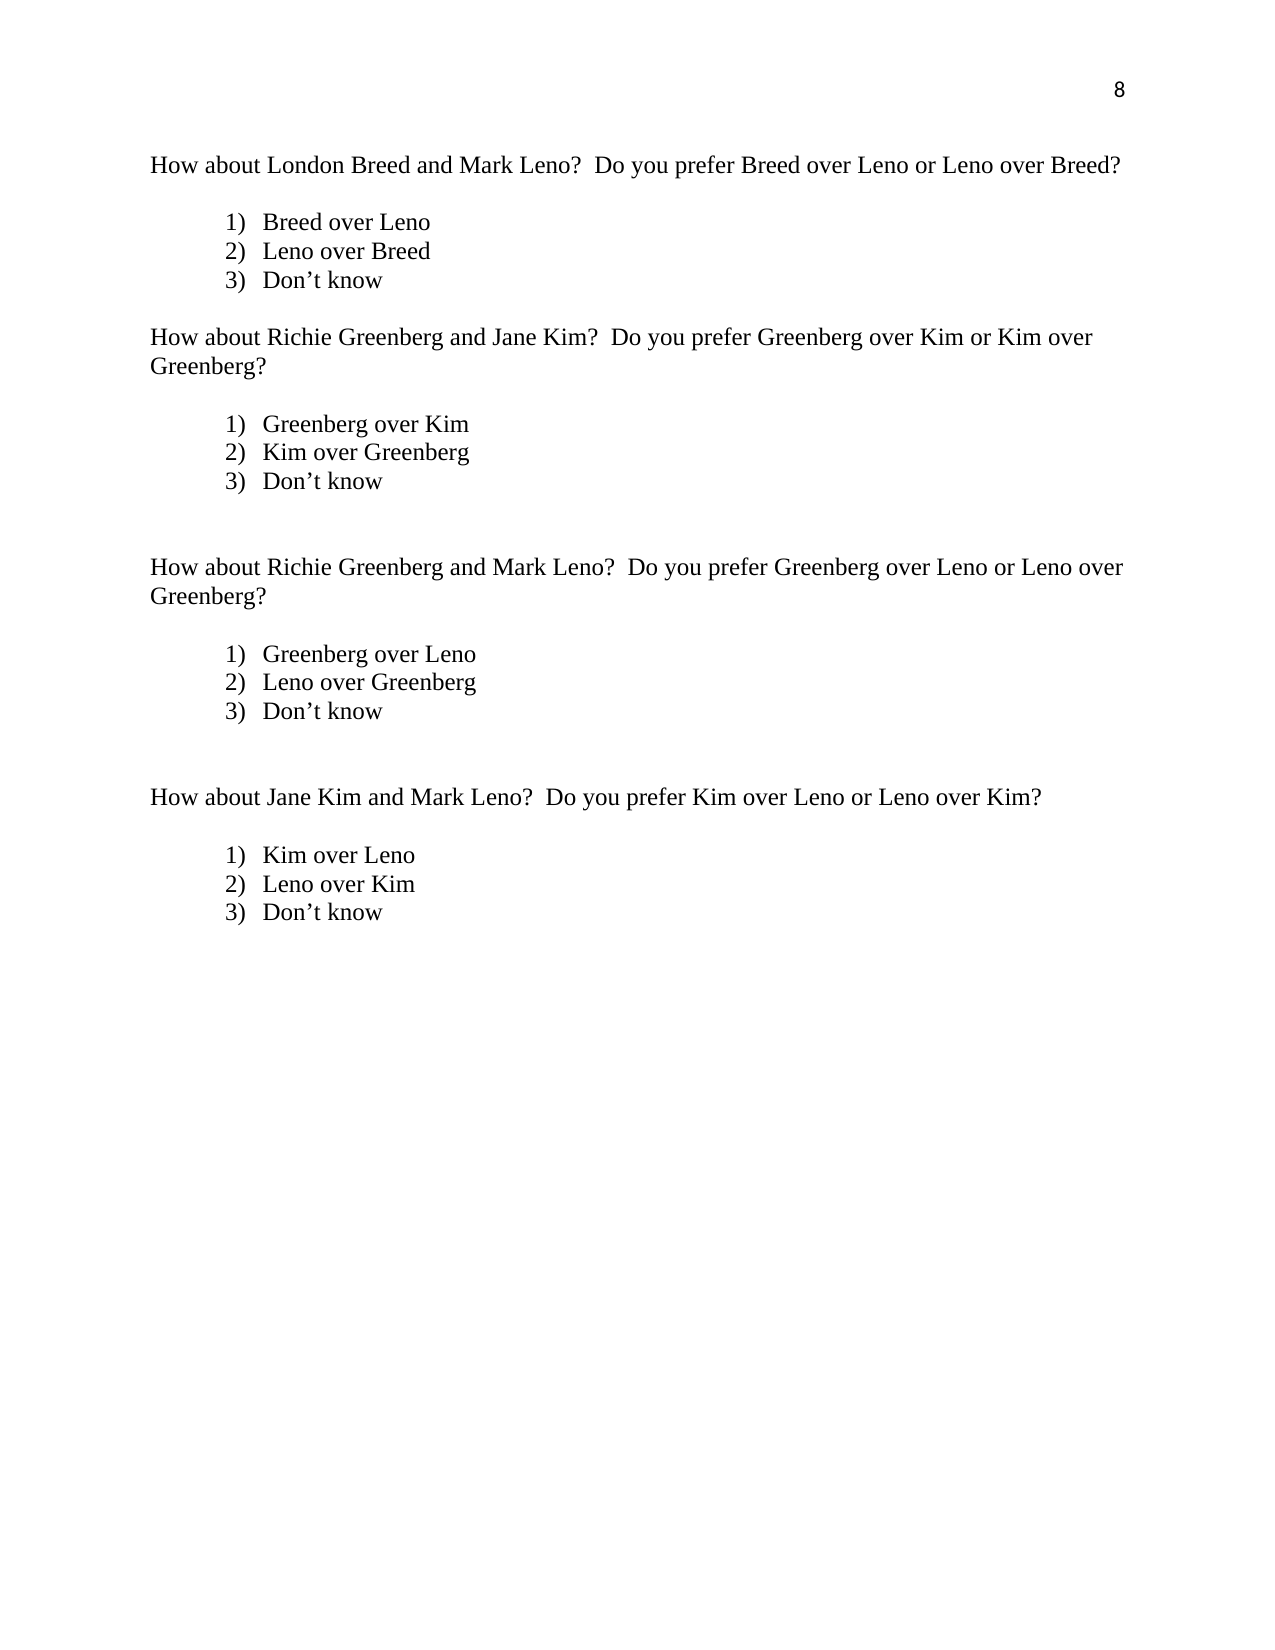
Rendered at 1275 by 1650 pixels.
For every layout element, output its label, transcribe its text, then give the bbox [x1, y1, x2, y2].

list Greenberg over Leno [225, 639, 1125, 667]
text How about Richie Greenberg and Mark Leno? Do you prefer Greenberg over Leno or Leno over Greenberg? [150, 552, 1125, 610]
list Leno over Breed [225, 236, 1125, 265]
list Don’t know [225, 265, 1125, 294]
list Don’t know [225, 466, 1125, 495]
list Don’t know [225, 696, 1125, 725]
list Breed over Leno [225, 207, 1125, 236]
list Leno over Kim [225, 869, 1125, 897]
list Kim over Leno [225, 840, 1125, 869]
text How about Richie Greenberg and Jane Kim? Do you prefer Greenberg over Kim or Kim over Greenberg? [150, 322, 1125, 380]
list Greenberg over Kim [225, 409, 1125, 437]
text How about Jane Kim and Mark Leno? Do you prefer Kim over Leno or Leno over Kim? [150, 782, 1125, 811]
list Don’t know [225, 897, 1125, 926]
text How about London Breed and Mark Leno? Do you prefer Breed over Leno or Leno over Breed? [150, 150, 1125, 179]
list Kim over Greenberg [225, 437, 1125, 466]
list Leno over Greenberg [225, 667, 1125, 696]
